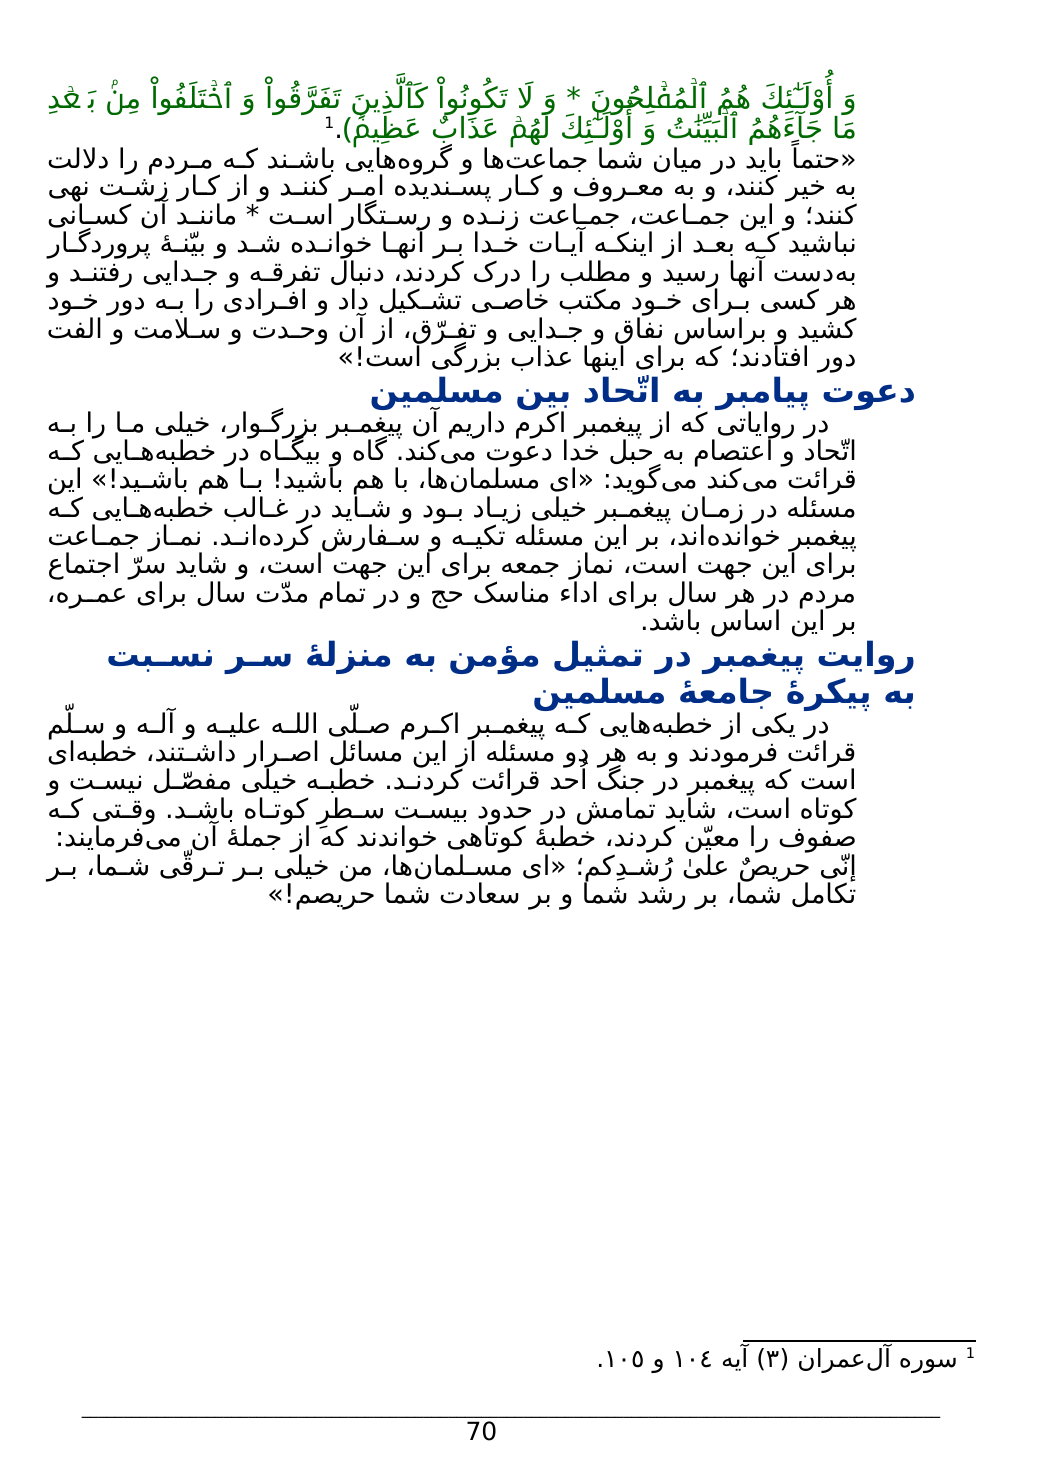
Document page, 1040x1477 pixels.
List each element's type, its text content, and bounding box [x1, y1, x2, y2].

text وَ أُوْلَـٰٓئِكَ هُمُ ٱلۡمُفۡلِحُونَ * وَ لَا تَكُونُواْ كَٱلَّذِينَ تَفَرَّقُواْ وَ ٱخۡتَلَفُواْ مِنۢ بَعۡدِ مَا جَآءَهُمُ ٱلۡبَيِّنَٰتُ وَ أُوْلَـٰٓئِكَ لَهُمۡ عَذَابٌ عَظِيمٞ﴾. [47, 84, 857, 146]
text إنّی حریصٌ علیٰ رُشدِکم؛ «ای مسلمان‌ها، من خیلی بر ترقّی شما، بر تکامل شما، بر رشد شما و بر سعادت شما حریصم!» [47, 853, 857, 910]
text در یکی از خطبه‌هایی که پیغمبر اکرم صلّی الله علیه و آله و سلّم قرائت فرمودند و به هر دو مسئله از این مسائل اصرار داشتند، خطبه‌ای است که پیغمبر در جنگ اُحد قرائت کردند. خطبه خیلی مفصّل نیست و کوتاه است، شاید تمامش در حدود بیست سطرِ کوتاه باشد. وقتی که صفوف را معیّن کردند، خطبۀ کوتاهی خواندند که از جملۀ آن می‌فرمایند: [47, 711, 857, 853]
text «حتماً باید در میان شما جماعت‌ها و گروه‌هایی باشند که مردم را دلالت به خیر کنند، و به معروف و کار پسندیده امر کنند و از کار زشت نهی کنند؛ و این جماعت، جماعت زنده و رستگار است * مانند آن کسانی نباشید که بعد از اینکه آیات خدا بر آنها خوانده شد و بیّنۀ پروردگار به‌دست آنها رسید و مطلب را درک کردند، دنبال تفرقه و جدایی رفتند و هر کسی برای خود مکتب خاصی تشکیل داد و افرادی را به دور خود کشید و براساس نفاق و جدایی و تفرّق، از آن وحدت و سلامت و الفت دور افتادند؛ که برای اینها عذاب بزرگی است!» [47, 146, 857, 373]
subtitle دعوت پیامبر به اتّحاد بین مسلمین [106, 373, 916, 410]
text در روایاتی که از پیغمبر اکرم داریم آن پیغمبر بزرگوار، خیلی ما را به اتّحاد و اعتصام به حبل خدا دعوت می‌کند. گاه و بیگاه در خطبه‌هایی که قرائت می‌کند می‌گوید: «ای مسلمان‌ها، با هم باشید! با هم باشید!» این مسئله در زمان پیغمبر خیلی زیاد بود و شاید در غالب خطبه‌هایی که پیغمبر خوانده‌اند، بر این مسئله تکیه و سفارش کرده‌اند. نماز جماعت برای این جهت است، نماز جمعه برای این جهت است، و شاید سرّ اجتماع مردم در هر سال برای اداء مناسک حج و در تمام مدّت سال برای عمره، بر این اساس باشد. [47, 410, 857, 637]
subtitle روایت پیغمبر در تمثیل مؤمن به منزلۀ سر نسبت به پیکرۀ جامعۀ مسلمین [106, 637, 916, 711]
